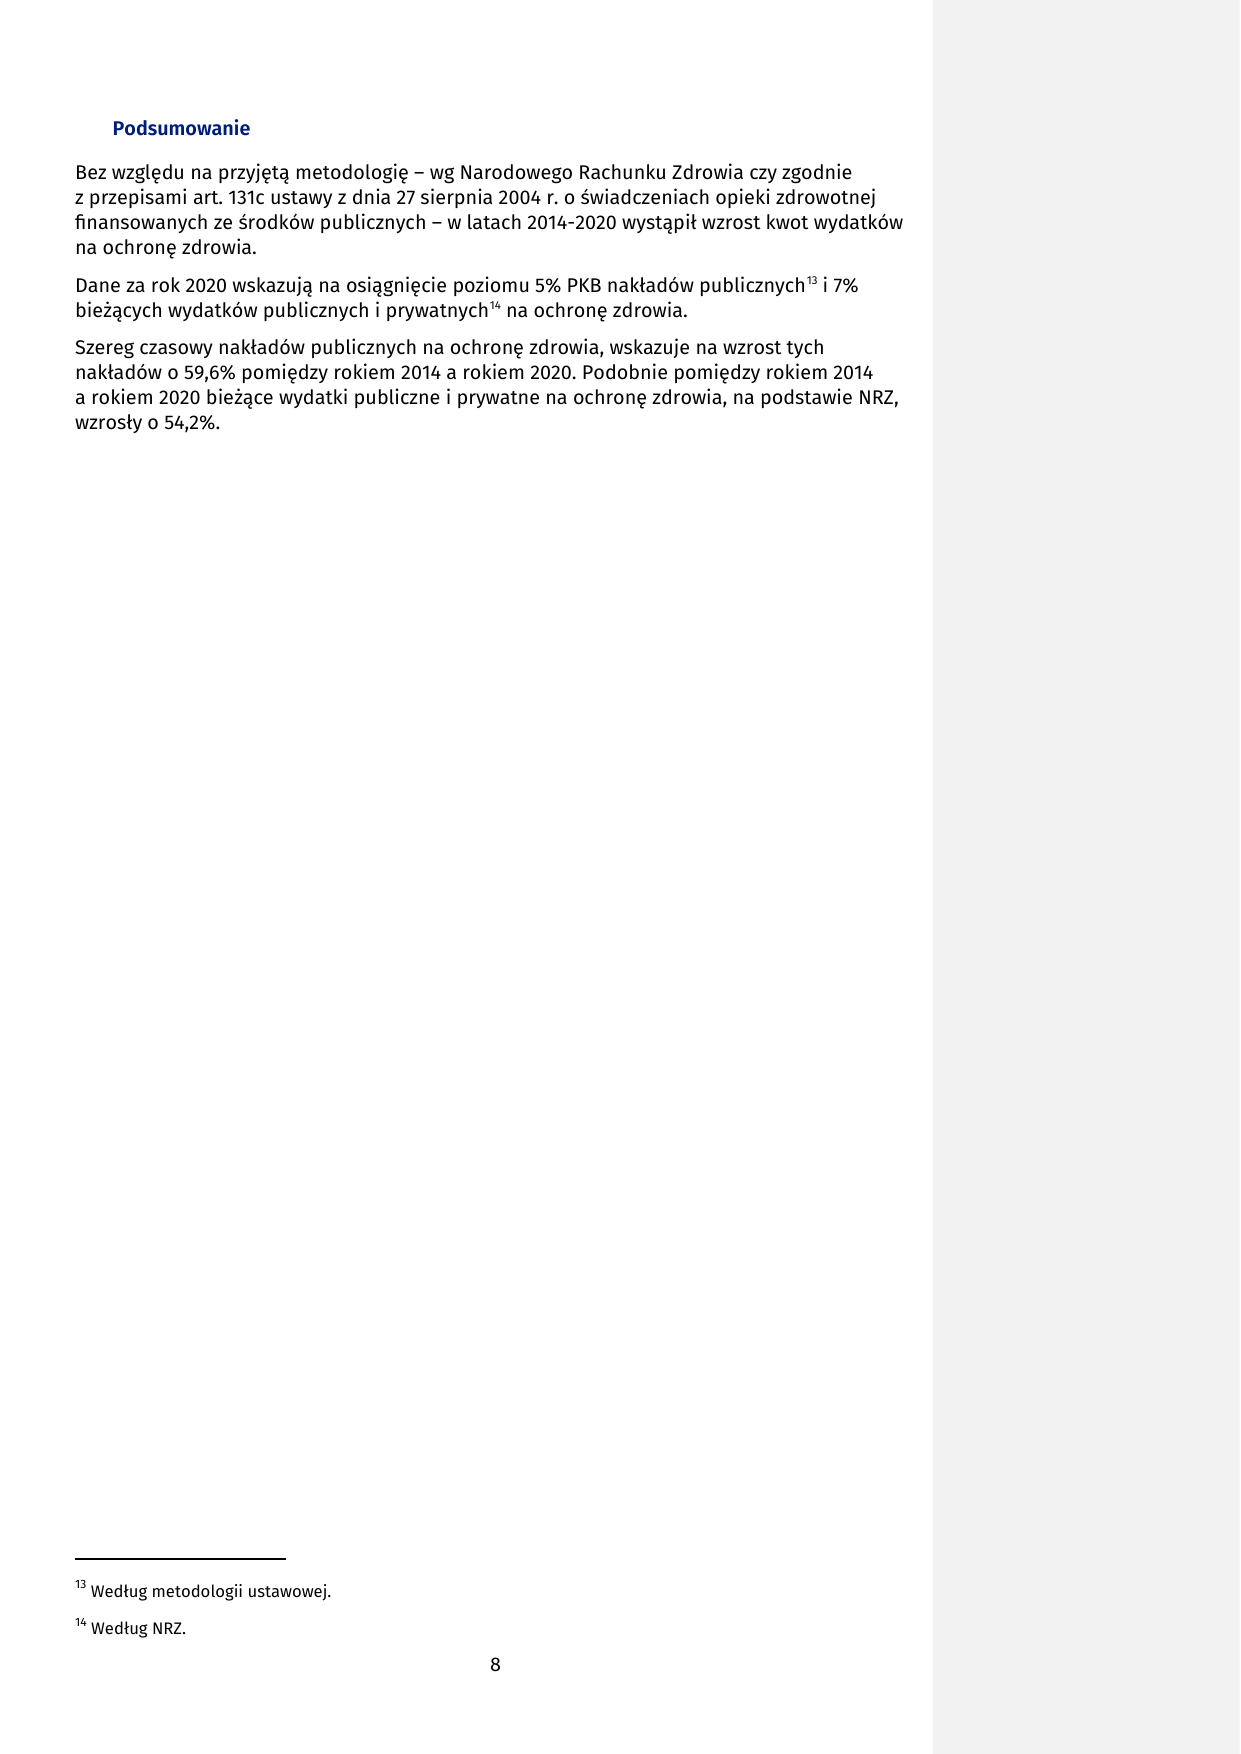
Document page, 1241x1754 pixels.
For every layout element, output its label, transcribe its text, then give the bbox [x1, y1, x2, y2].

text Bez względu na przyjętą metodologię – wg Narodowego Rachunku Zdrowia czy zgodnie z przepisami art. 131c ustawy z dnia 27 sierpnia 2004 r. o świadczeniach opieki zdrowotnej finansowanych ze środków publicznych – w latach 2014-2020 wystąpił wzrost kwot wydatków na ochronę zdrowia. [75, 159, 915, 259]
text Dane za rok 2020 wskazują na osiągnięcie poziomu 5% PKB nakładów publicznych i 7% bieżących wydatków publicznych i prywatnych na ochronę zdrowia. [75, 272, 915, 322]
text Szereg czasowy nakładów publicznych na ochronę zdrowia, wskazuje na wzrost tych nakładów o 59,6% pomiędzy rokiem 2014 a rokiem 2020. Podobnie pomiędzy rokiem 2014 a rokiem 2020 bieżące wydatki publiczne i prywatne na ochronę zdrowia, na podstawie NRZ, wzrosły o 54,2%. [75, 334, 915, 434]
text Podsumowanie [75, 117, 915, 141]
